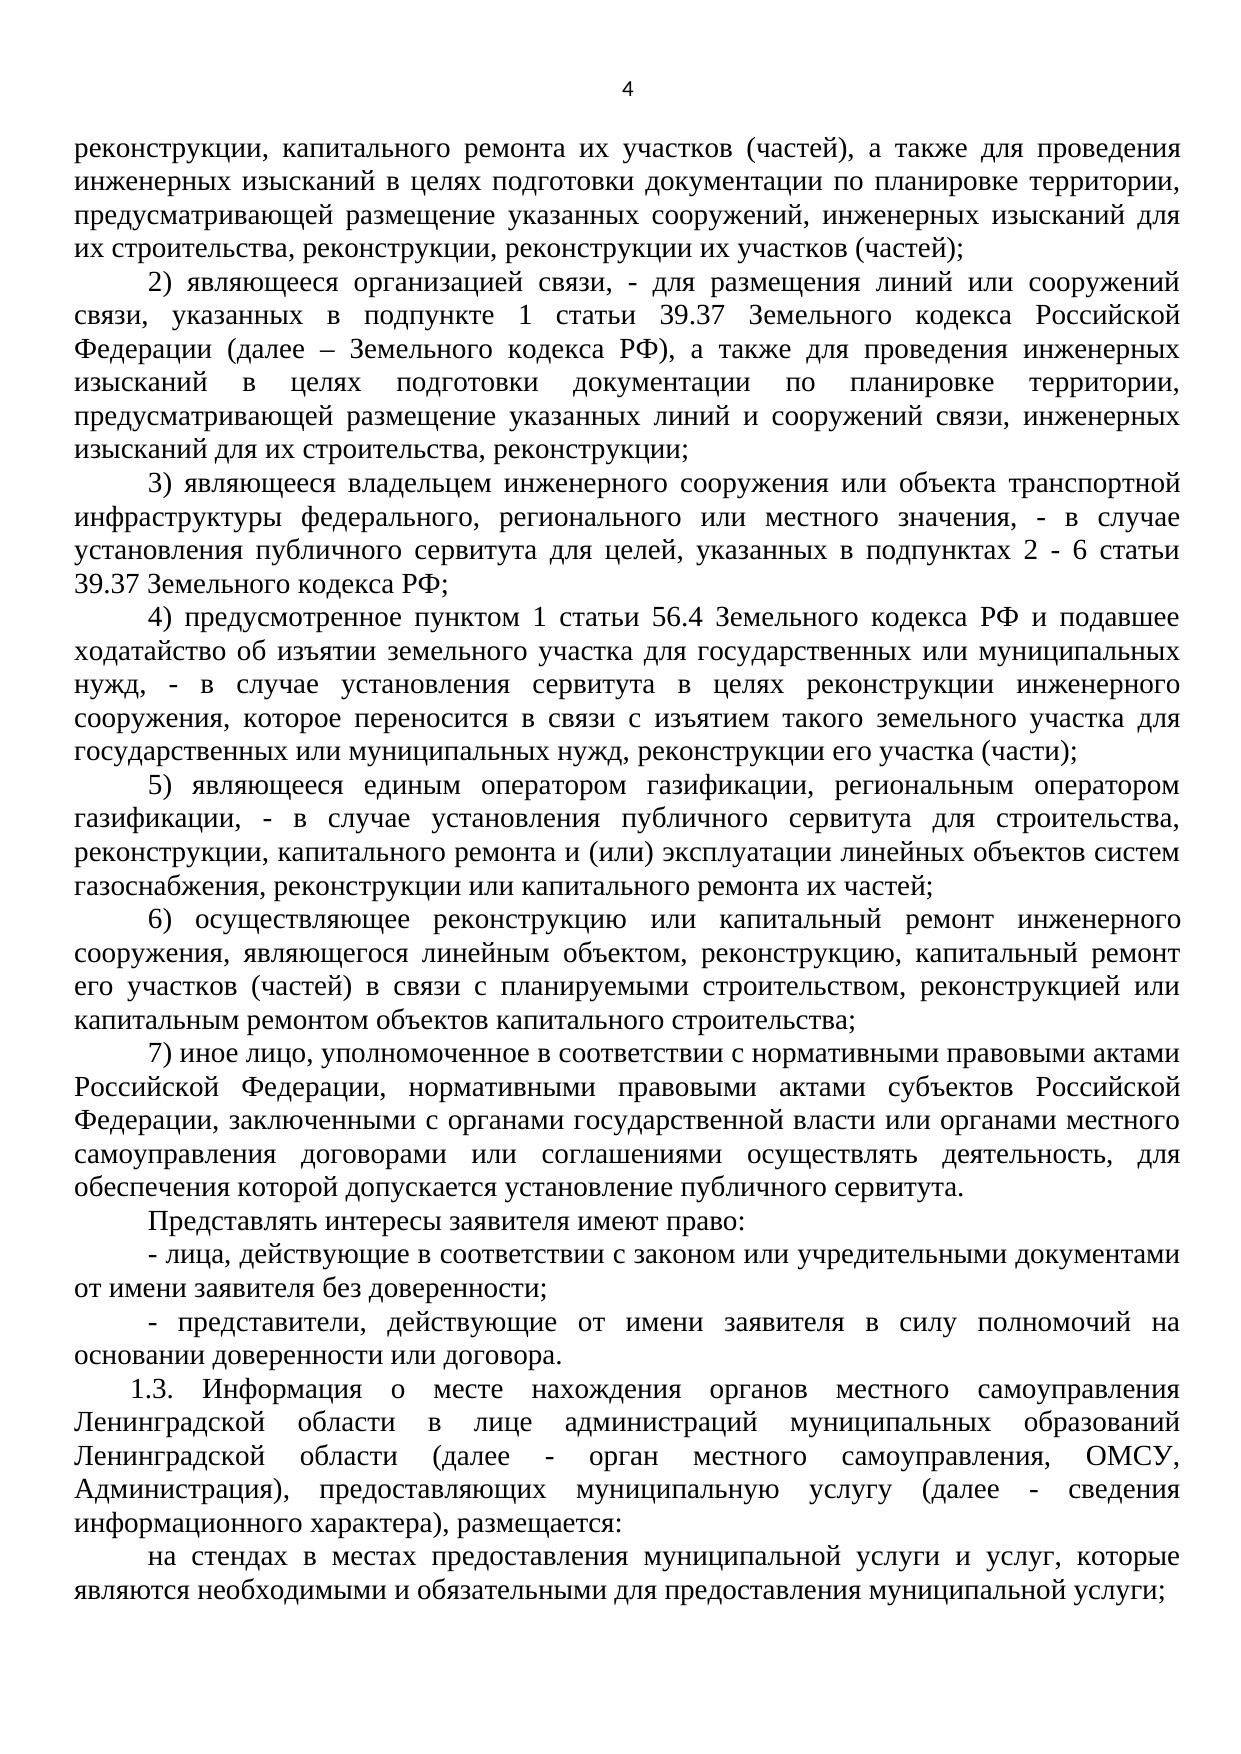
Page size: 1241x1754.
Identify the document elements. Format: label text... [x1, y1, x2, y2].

text 7) иное лицо, уполномоченное в соответствии с нормативными правовыми актами Российской Федерации, нормативными правовыми актами субъектов Российской Федерации, заключенными с органами государственной власти или органами местного самоуправления договорами или соглашениями осуществлять деятельность, для обеспечения которой допускается установление публичного сервитута. [74, 1035, 1181, 1203]
text 2) являющееся организацией связи, - для размещения линий или сооружений связи, указанных в подпункте 1 статьи 39.37 Земельного кодекса Российской Федерации (далее – Земельного кодекса РФ), а также для проведения инженерных изысканий в целях подготовки документации по планировке территории, предусматривающей размещение указанных линий и сооружений связи, инженерных изысканий для их строительства, реконструкции; [74, 264, 1181, 465]
text 1.3. Информация о месте нахождения органов местного самоуправления Ленинградской области в лице администраций муниципальных образований Ленинградской области (далее - орган местного самоуправления, ОМСУ, Администрация), предоставляющих муниципальную услугу (далее - сведения информационного характера), размещается: [74, 1371, 1181, 1538]
text на стендах в местах предоставления муниципальной услуги и услуг, которые являются необходимыми и обязательными для предоставления муниципальной услуги; [74, 1538, 1181, 1606]
text 5) являющееся единым оператором газификации, региональным оператором газификации, - в случае установления публичного сервитута для строительства, реконструкции, капитального ремонта и (или) эксплуатации линейных объектов систем газоснабжения, реконструкции или капитального ремонта их частей; [74, 767, 1181, 901]
text - представители, действующие от имени заявителя в силу полномочий на основании доверенности или договора. [74, 1304, 1181, 1371]
text 4) предусмотренное пунктом 1 статьи 56.4 Земельного кодекса РФ и подавшее ходатайство об изъятии земельного участка для государственных или муниципальных нужд, - в случае установления сервитута в целях реконструкции инженерного сооружения, которое переносится в связи с изъятием такого земельного участка для государственных или муниципальных нужд, реконструкции его участка (части); [74, 599, 1181, 767]
text 6) осуществляющее реконструкцию или капитальный ремонт инженерного сооружения, являющегося линейным объектом, реконструкцию, капитальный ремонт его участков (частей) в связи с планируемыми строительством, реконструкцией или капитальным ремонтом объектов капитального строительства; [74, 901, 1181, 1035]
text - лица, действующие в соответствии с законом или учредительными документами от имени заявителя без доверенности; [74, 1237, 1181, 1304]
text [74, 130, 1181, 264]
text Представлять интересы заявителя имеют право: [74, 1203, 1181, 1237]
text 3) являющееся владельцем инженерного сооружения или объекта транспортной инфраструктуры федерального, регионального или местного значения, - в случае установления публичного сервитута для целей, указанных в подпунктах 2 - 6 статьи 39.37 Земельного кодекса РФ; [74, 465, 1181, 599]
